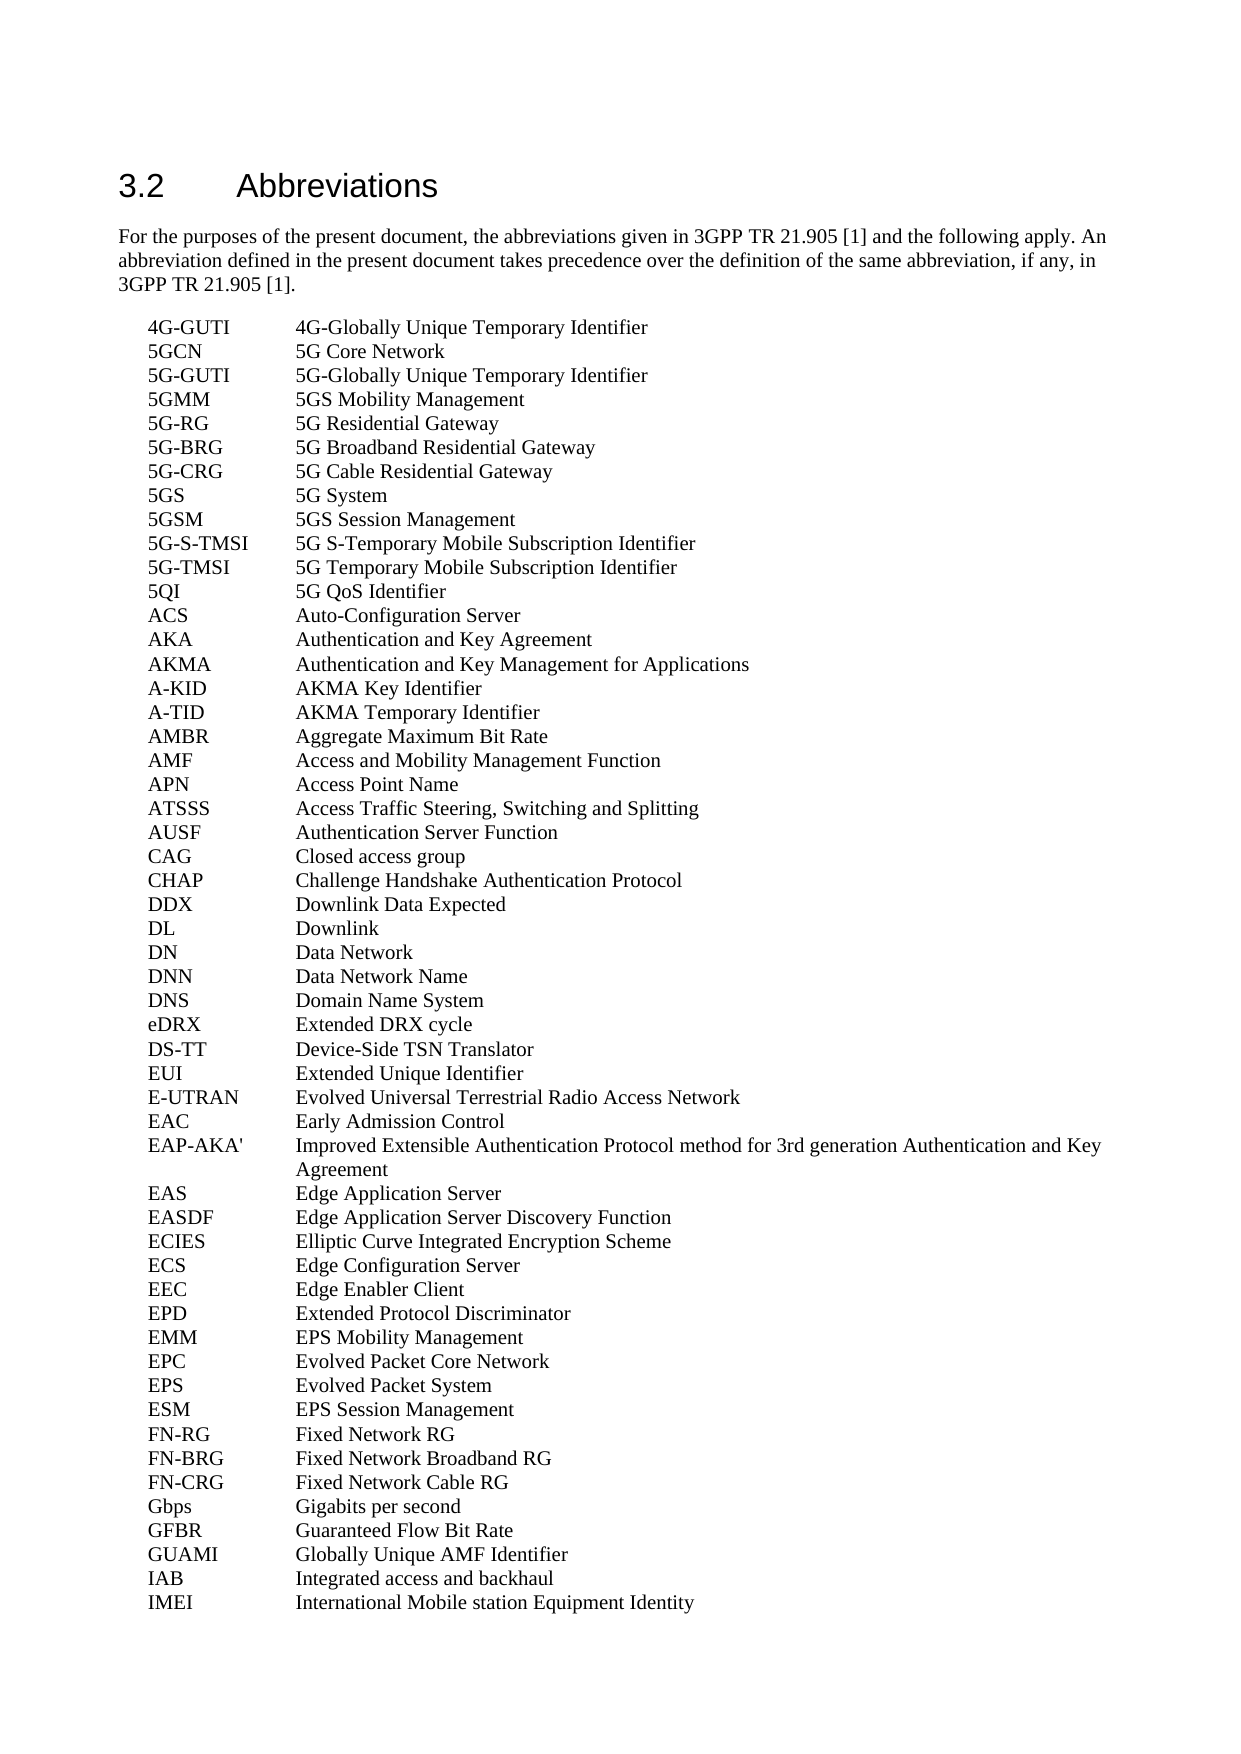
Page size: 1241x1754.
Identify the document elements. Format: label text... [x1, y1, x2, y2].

text APN Access Point Name [148, 772, 1122, 796]
text ECIES Elliptic Curve Integrated Encryption Scheme [148, 1229, 1122, 1253]
text FN-BRG Fixed Network Broadband RG [148, 1446, 1122, 1469]
text EPD Extended Protocol Discriminator [148, 1301, 1122, 1325]
text 4G-GUTI 4G-Globally Unique Temporary Identifier [148, 314, 1122, 339]
text EASDF Edge Application Server Discovery Function [148, 1205, 1122, 1229]
text EAP-AKA' Improved Extensible Authentication Protocol method for 3rd generation Authentication and Key Agreement [148, 1133, 1122, 1181]
text A-TID AKMA Temporary Identifier [148, 699, 1122, 724]
text DL Downlink [148, 916, 1122, 940]
text 5GS 5G System [148, 483, 1122, 507]
text 5GMM 5GS Mobility Management [148, 387, 1122, 411]
text 5GCN 5G Core Network [148, 339, 1122, 363]
text DS-TT Device-Side TSN Translator [148, 1036, 1122, 1061]
text IAB Integrated access and backhaul [148, 1566, 1122, 1590]
text Gbps Gigabits per second [148, 1494, 1122, 1518]
subtitle 3.2 Abbreviations [118, 166, 1122, 205]
text 5G-S-TMSI 5G S-Temporary Mobile Subscription Identifier [148, 531, 1122, 555]
text GFBR Guaranteed Flow Bit Rate [148, 1518, 1122, 1542]
text 5G-CRG 5G Cable Residential Gateway [148, 459, 1122, 483]
text DNN Data Network Name [148, 964, 1122, 988]
text IMEI International Mobile station Equipment Identity [148, 1590, 1122, 1614]
text AMBR Aggregate Maximum Bit Rate [148, 724, 1122, 748]
text ACS Auto-Configuration Server [148, 603, 1122, 627]
text EPC Evolved Packet Core Network [148, 1349, 1122, 1373]
text ECS Edge Configuration Server [148, 1253, 1122, 1277]
text 5G-GUTI 5G-Globally Unique Temporary Identifier [148, 363, 1122, 387]
text ATSSS Access Traffic Steering, Switching and Splitting [148, 796, 1122, 820]
text 5QI 5G QoS Identifier [148, 579, 1122, 603]
text EEC Edge Enabler Client [148, 1277, 1122, 1301]
text DDX Downlink Data Expected [148, 892, 1122, 916]
text 5GSM 5GS Session Management [148, 507, 1122, 531]
text EPS Evolved Packet System [148, 1373, 1122, 1397]
text ESM EPS Session Management [148, 1397, 1122, 1421]
text AKA Authentication and Key Agreement [148, 627, 1122, 651]
text EAC Early Admission Control [148, 1109, 1122, 1133]
text AKMA Authentication and Key Management for Applications [148, 651, 1122, 676]
text AUSF Authentication Server Function [148, 820, 1122, 844]
text DNS Domain Name System [148, 988, 1122, 1012]
text eDRX Extended DRX cycle [148, 1012, 1122, 1036]
text E-UTRAN Evolved Universal Terrestrial Radio Access Network [148, 1084, 1122, 1109]
text AMF Access and Mobility Management Function [148, 748, 1122, 772]
text EMM EPS Mobility Management [148, 1325, 1122, 1349]
text 5G-RG 5G Residential Gateway [148, 411, 1122, 435]
text A-KID AKMA Key Identifier [148, 676, 1122, 699]
text FN-CRG Fixed Network Cable RG [148, 1469, 1122, 1494]
text EAS Edge Application Server [148, 1181, 1122, 1205]
text For the purposes of the present document, the abbreviations given in 3GPP TR 21.905 [1] and the following apply. An abbreviation defined in the present document takes precedence over the definition of the same abbreviation, if any, in 3GPP TR 21.905 [1]. [118, 224, 1122, 296]
text EUI Extended Unique Identifier [148, 1061, 1122, 1084]
text FN-RG Fixed Network RG [148, 1421, 1122, 1446]
text 5G-BRG 5G Broadband Residential Gateway [148, 435, 1122, 459]
text GUAMI Globally Unique AMF Identifier [148, 1542, 1122, 1566]
text CHAP Challenge Handshake Authentication Protocol [148, 868, 1122, 892]
text DN Data Network [148, 940, 1122, 964]
text 5G-TMSI 5G Temporary Mobile Subscription Identifier [148, 555, 1122, 579]
text CAG Closed access group [148, 844, 1122, 868]
